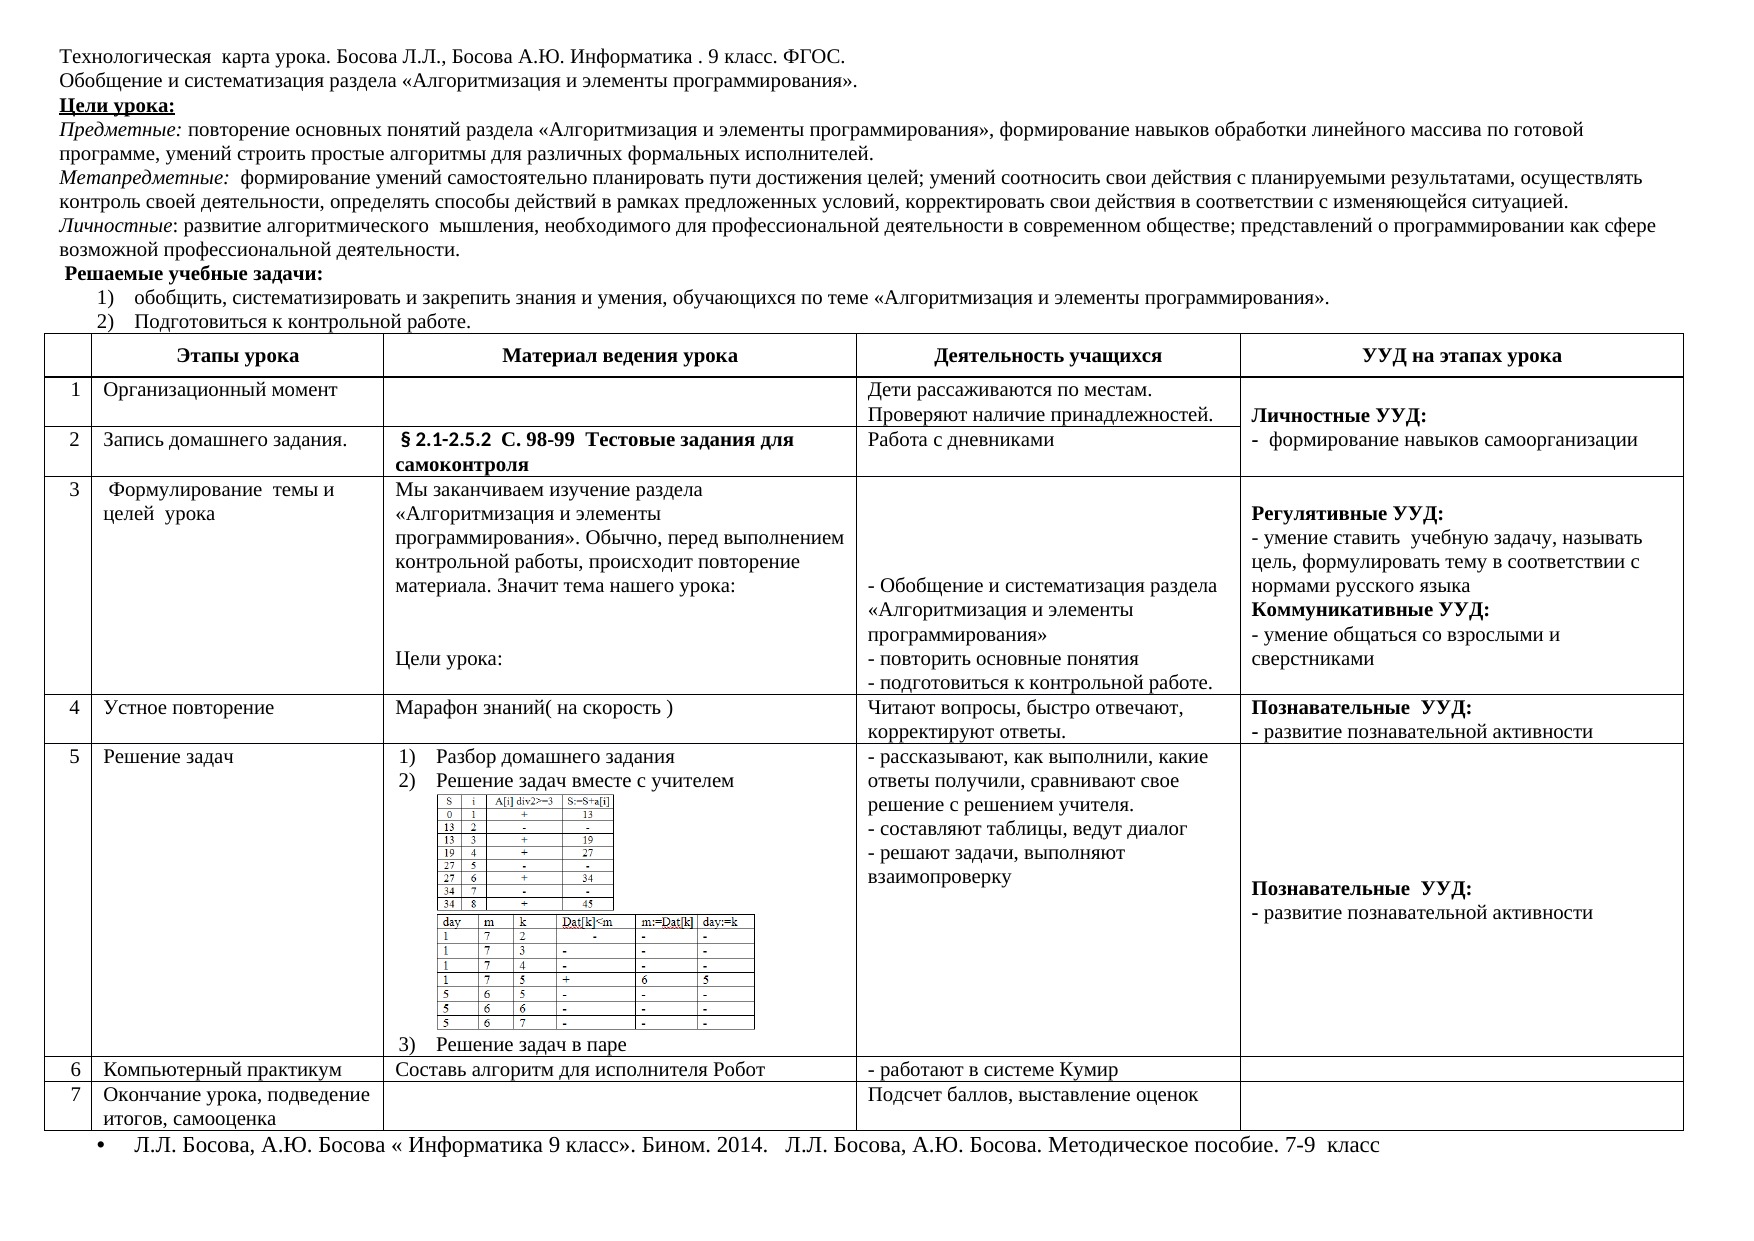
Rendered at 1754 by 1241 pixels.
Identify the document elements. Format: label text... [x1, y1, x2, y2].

text Личностные: развитие алгоритмического мышления, необходимого для профессиональной деятельности в современном обществе; представлений о программировании как сфере возможной профессиональной деятельности. [59, 213, 1683, 261]
table_cell Составь алгоритм для исполнителя Робот [384, 1057, 856, 1081]
list Л.Л. Босова, А.Ю. Босова « Информатика 9 класс». Бином. 2014. Л.Л. Босова, А.Ю. Босова. Методическое пособие. 7-9 класс [97, 1131, 1683, 1158]
table_cell 4 [45, 695, 91, 743]
table_cell - работают в системе Кумир [857, 1057, 1240, 1081]
table_cell Компьютерный практикум [92, 1057, 383, 1081]
table_header УУД на этапах урока [1241, 334, 1683, 376]
table_header Деятельность учащихся [857, 334, 1240, 376]
table_cell Подсчет баллов, выставление оценок [857, 1082, 1240, 1130]
table_header Материал ведения урока [384, 334, 856, 376]
table_cell - Обобщение и систематизация раздела «Алгоритмизация и элементы программирования» - повторить основные понятия - подготовиться к контрольной работе. [857, 477, 1240, 694]
text Обобщение и систематизация раздела «Алгоритмизация и элементы программирования». [59, 68, 1683, 92]
table_cell § 2.1-2.5.2 С. 98-99 Тестовые задания для самоконтроля [384, 427, 856, 476]
table_cell [1241, 1082, 1683, 1130]
text Метапредметные: формирование умений самостоятельно планировать пути достижения целей; умений соотносить свои действия с планируемыми результатами, осуществлять контроль своей деятельности, определять способы действий в рамках предложенных условий, корректировать свои действия в соответствии с изменяющейся ситуацией. [59, 165, 1683, 213]
table_cell Запись домашнего задания. [92, 427, 383, 476]
text Технологическая карта урока. Босова Л.Л., Босова А.Ю. Информатика . 9 класс. ФГОС. [59, 44, 1683, 68]
table_header Этапы урока [92, 334, 383, 376]
list обобщить, систематизировать и закрепить знания и умения, обучающихся по теме «Алгоритмизация и элементы программирования». [97, 285, 1683, 309]
table_cell Разбор домашнего задания Решение задач вместе с учителем Решение задач в паре [384, 744, 856, 1056]
table_cell 3 [45, 477, 91, 694]
text Решаемые учебные задачи: [59, 261, 1683, 285]
table_cell Мы заканчиваем изучение раздела «Алгоритмизация и элементы программирования». Обычно, перед выполнением контрольной работы, происходит повторение материала. Значит тема нашего урока: Цели урока: [384, 477, 856, 694]
picture [435, 792, 755, 1032]
table_cell Решение задач [92, 744, 383, 1056]
table_cell 2 [45, 427, 91, 476]
table_cell 6 [45, 1057, 91, 1081]
table_cell 7 [45, 1082, 91, 1130]
table_cell - рассказывают, как выполнили, какие ответы получили, сравнивают свое решение с решением учителя. - составляют таблицы, ведут диалог - решают задачи, выполняют взаимопроверку [857, 744, 1240, 1056]
table_cell [1241, 1057, 1683, 1081]
table_cell Регулятивные УУД: - умение ставить учебную задачу, называть цель, формулировать тему в соответствии с нормами русского языка Коммуникативные УУД: - умение общаться со взрослыми и сверстниками [1241, 477, 1683, 694]
table_cell Познавательные УУД: - развитие познавательной активности [1241, 744, 1683, 1056]
table_cell Формулирование темы и целей урока [92, 477, 383, 694]
table_cell 5 [45, 744, 91, 1056]
table_cell Дети рассаживаются по местам. Проверяют наличие принадлежностей. [857, 378, 1240, 426]
table_header [45, 334, 91, 376]
text Предметные: повторение основных понятий раздела «Алгоритмизация и элементы программирования», формирование навыков обработки линейного массива по готовой программе, умений строить простые алгоритмы для различных формальных исполнителей. [59, 117, 1683, 165]
table_cell Работа с дневниками [857, 427, 1240, 476]
table_cell [384, 1082, 856, 1130]
table_cell Окончание урока, подведение итогов, самооценка [92, 1082, 383, 1130]
table_cell Личностные УУД: - формирование навыков самоорганизации [1241, 378, 1683, 476]
table_cell Устное повторение [92, 695, 383, 743]
table_cell Организационный момент [92, 378, 383, 426]
table_cell Читают вопросы, быстро отвечают, корректируют ответы. [857, 695, 1240, 743]
list Подготовиться к контрольной работе. [97, 309, 1683, 333]
table_cell [384, 378, 856, 426]
text Цели урока: [59, 92, 1683, 117]
table_cell 1 [45, 378, 91, 426]
table_cell Марафон знаний( на скорость ) [384, 695, 856, 743]
table_cell Познавательные УУД: - развитие познавательной активности [1241, 695, 1683, 743]
